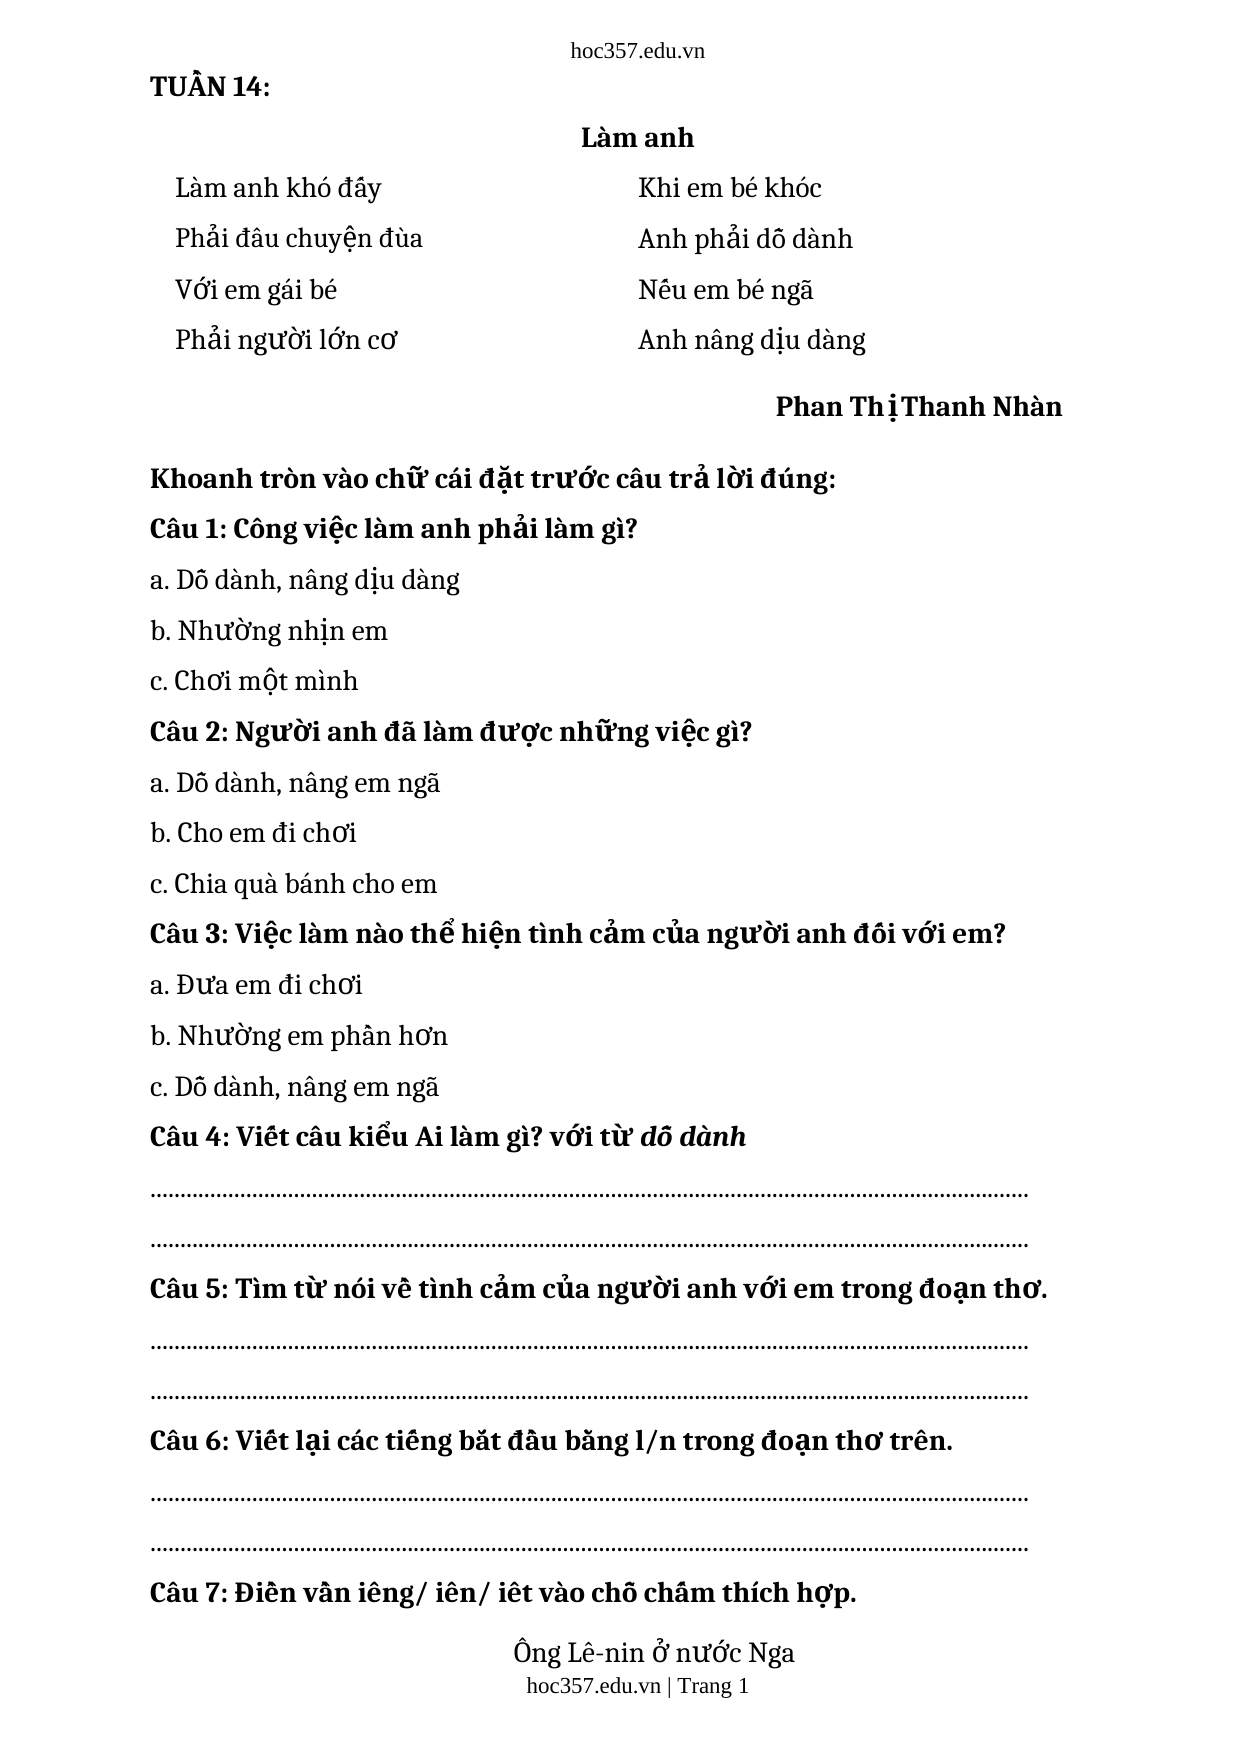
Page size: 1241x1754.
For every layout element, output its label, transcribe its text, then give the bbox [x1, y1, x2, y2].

text c. Dỗ dành, nâng em ngã [150, 1070, 1126, 1103]
text b. Nhường em phần hơn [150, 1019, 1126, 1052]
text ................................................................................................................................................... [150, 1222, 1126, 1255]
text Câu 7: Điền vần iêng/ iên/ iêt vào chỗ chấm thích hợp. [150, 1576, 1126, 1610]
text ................................................................................................................................................... [150, 1323, 1126, 1356]
text Làm anh [150, 121, 1126, 154]
text Câu 4: Viết câu kiểu Ai làm gì? với từ dỗ dành [150, 1120, 1126, 1154]
text Ông Lê-nin ở nước Nga [150, 1636, 1159, 1669]
text a. Dỗ dành, nâng em ngã [150, 766, 1126, 799]
table_header Làm anh khó đấy Phải đâu chuyện đùa Với em gái bé Phải người lớn cơ [151, 172, 627, 357]
text ................................................................................................................................................... [150, 1171, 1126, 1204]
text Câu 2: Người anh đã làm được những việc gì? [150, 715, 1126, 748]
text a. Dỗ dành, nâng dịu dàng [150, 563, 1126, 597]
text ................................................................................................................................................... [150, 1475, 1126, 1508]
text Câu 5: Tìm từ nói về tình cảm của người anh với em trong đoạn thơ. [150, 1272, 1126, 1306]
text TUẦN 14: [150, 70, 1126, 104]
text c. Chia quà bánh cho em [150, 867, 1126, 901]
text Phan Thị Thanh Nhàn [162, 391, 1126, 424]
text b. Cho em đi chơi [150, 816, 1126, 850]
table_header Khi em bé khóc Anh phải dỗ dành Nếu em bé ngã Anh nâng dịu dàng [627, 172, 1101, 357]
text ................................................................................................................................................... [150, 1526, 1126, 1559]
text c. Chơi một mình [150, 664, 1126, 698]
text Câu 1: Công việc làm anh phải làm gì? [150, 512, 1126, 546]
text b. Nhường nhịn em [150, 614, 1126, 647]
text ................................................................................................................................................... [150, 1373, 1126, 1407]
text Khoanh tròn vào chữ cái đặt trước câu trả lời đúng: [150, 462, 1126, 495]
text Câu 3: Việc làm nào thể hiện tình cảm của người anh đối với em? [150, 918, 1126, 951]
text Câu 6: Viết lại các tiếng bắt đầu bằng l/n trong đoạn thơ trên. [150, 1424, 1126, 1458]
text a. Đưa em đi chơi [150, 968, 1126, 1002]
